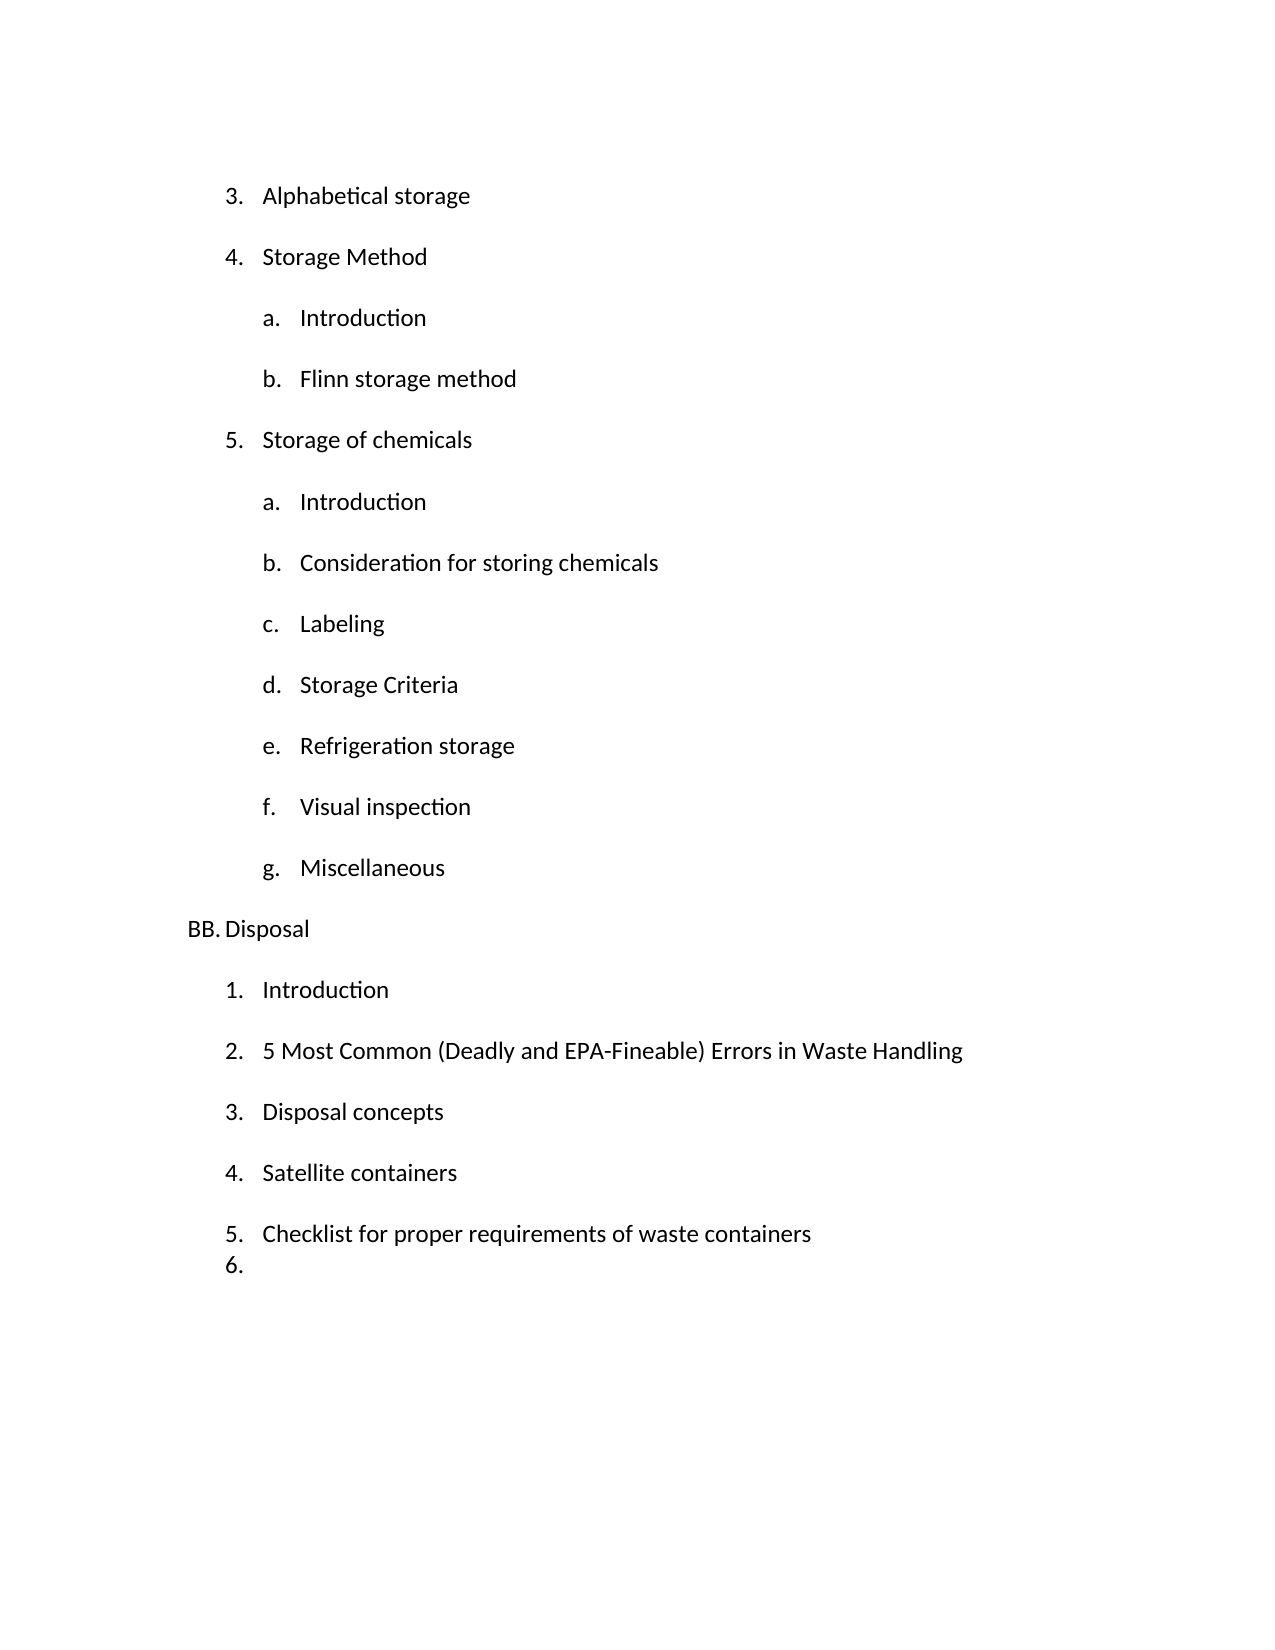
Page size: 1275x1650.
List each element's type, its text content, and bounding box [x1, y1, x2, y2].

list Consideration for storing chemicals [262, 547, 1125, 577]
list Storage Criteria [262, 669, 1125, 699]
list Checklist for proper requirements of waste containers [225, 1218, 1125, 1249]
list Disposal concepts [225, 1096, 1125, 1127]
list Alphabetical storage [225, 181, 1125, 211]
list Introduction [262, 486, 1125, 516]
list Satellite containers [225, 1157, 1125, 1188]
list Labeling [262, 608, 1125, 638]
list Flinn storage method [262, 364, 1125, 394]
list Introduction [225, 974, 1125, 1004]
list Storage Method [225, 242, 1125, 272]
list Refrigeration storage [262, 730, 1125, 760]
list Visual inspection [262, 791, 1125, 821]
list Disposal [187, 913, 1125, 943]
list Miscellaneous [262, 852, 1125, 882]
list Introduction [262, 303, 1125, 333]
list Storage of chemicals [225, 425, 1125, 455]
list 5 Most Common (Deadly and EPA-Fineable) Errors in Waste Handling [225, 1035, 1125, 1066]
